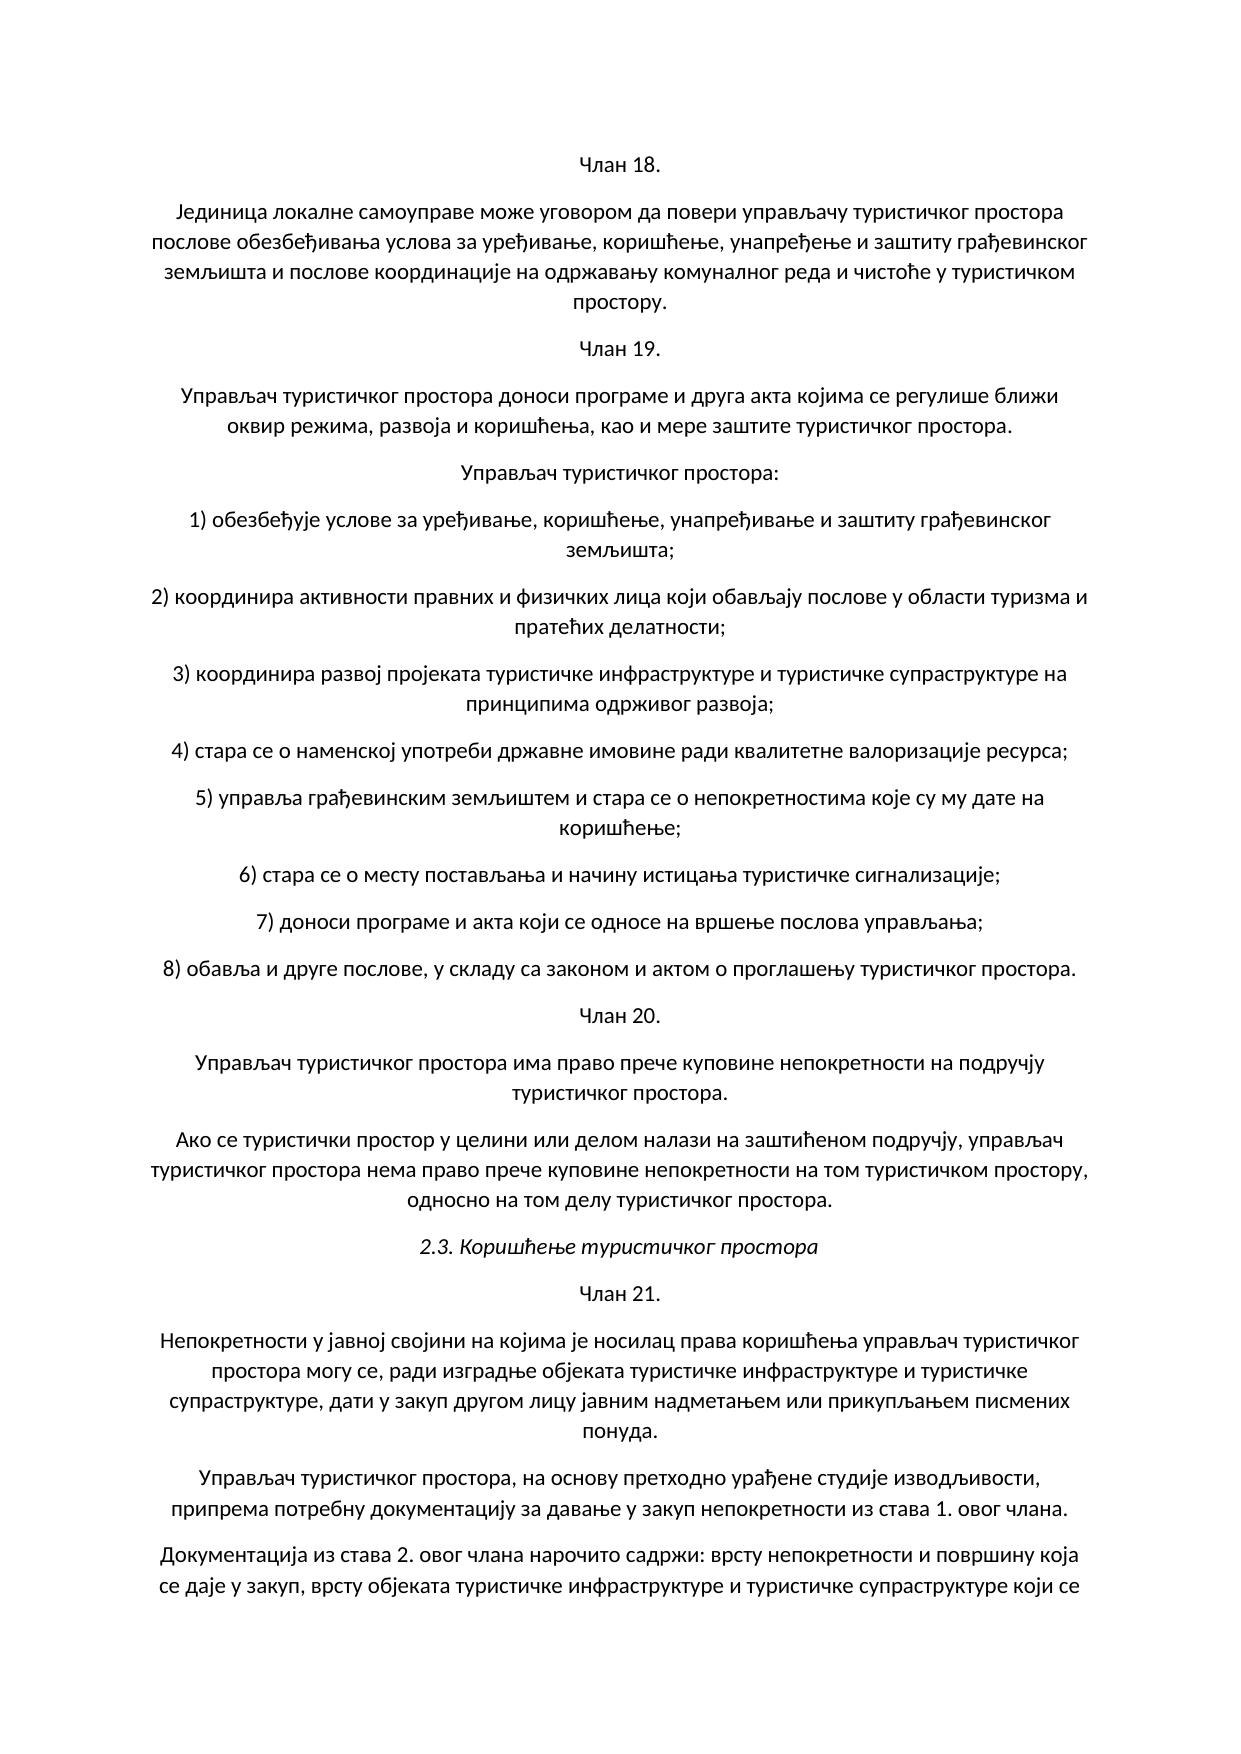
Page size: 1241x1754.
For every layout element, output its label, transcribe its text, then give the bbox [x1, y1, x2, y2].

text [150, 1541, 1090, 1599]
text 5) управља грађевинским земљиштем и стара се о непокретностима које су му дате на коришћење; [150, 783, 1090, 842]
text 3) координира развој пројеката туристичке инфраструктуре и туристичке супраструктуре на принципима одрживог развоја; [150, 659, 1090, 718]
text Управљач туристичког простора има право прече куповине непокретности на подручју туристичког простора. [150, 1048, 1090, 1106]
text 2) координира активности правних и физичких лица који обављају послове у области туризма и пратећих делатности; [150, 582, 1090, 641]
text Управљач туристичког простора доноси програме и друга акта којима се регулише ближи оквир режима, развоја и коришћења, као и мере заштите туристичког простора. [150, 381, 1090, 439]
text Ако се туристички простор у целини или делом налази на заштићеном подручју, управљач туристичког простора нема право прече куповине непокретности на том туристичком простору, односно на том делу туристичког простора. [150, 1125, 1090, 1213]
text Јединица локалне самоуправе може уговором да повери управљачу туристичког простора послове обезбеђивања услова за уређивање, коришћење, унапређење и заштиту грађевинског земљишта и послове координације на одржавању комуналног реда и чистоће у туристичком простору. [150, 197, 1090, 316]
text 7) доноси програме и акта који се односе на вршење послова управљања; [150, 907, 1090, 935]
text 4) стара се о наменској употреби државне имовине ради квалитетне валоризације ресурса; [150, 736, 1090, 764]
text Члан 20. [150, 1001, 1090, 1029]
text 8) обавља и друге послове, у складу са законом и актом о проглашењу туристичког простора. [150, 954, 1090, 982]
text Члан 21. [150, 1279, 1090, 1307]
text Управљач туристичког простора, на основу претходно урађене студије изводљивости, припрема потребну документацију за давање у закуп непокретности из става 1. овог члана. [150, 1463, 1090, 1522]
text 1) обезбеђује услове за уређивање, коришћење, унапређивање и заштиту грађевинског земљишта; [150, 505, 1090, 563]
text Непокретности у јавној својини на којима је носилац права коришћења управљач туристичког простора могу се, ради изградње објеката туристичке инфраструктуре и туристичке супраструктуре, дати у закуп другом лицу јавним надметањем или прикупљањем писмених понуда. [150, 1326, 1090, 1445]
text Управљач туристичког простора: [150, 458, 1090, 486]
text Члан 18. [150, 150, 1090, 178]
text 2.3. Коришћење туристичког простора [150, 1232, 1090, 1260]
text Члан 19. [150, 334, 1090, 362]
text 6) стара се о месту постављања и начину истицања туристичке сигнализације; [150, 860, 1090, 888]
